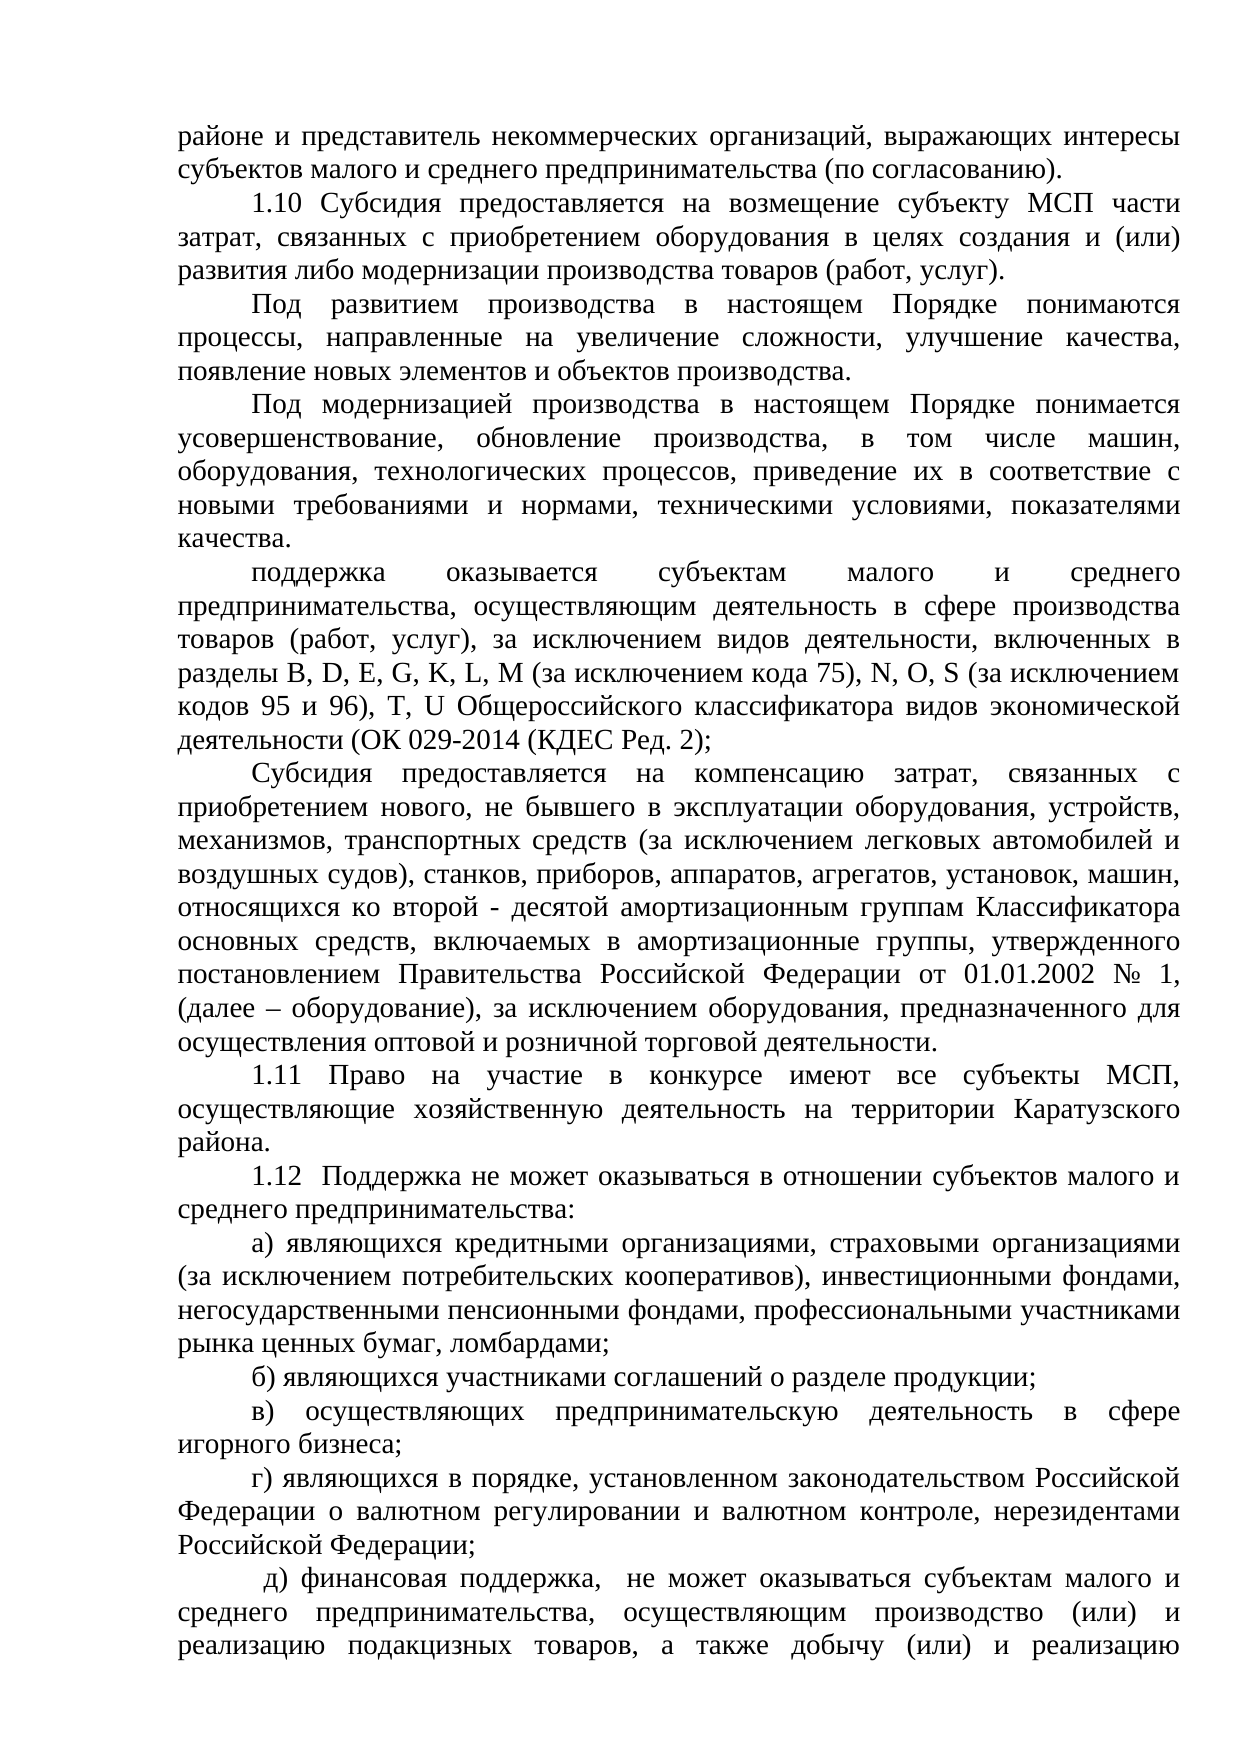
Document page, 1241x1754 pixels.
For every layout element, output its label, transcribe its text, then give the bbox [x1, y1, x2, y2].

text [177, 1560, 1181, 1661]
text 1.10 Субсидия предоставляется на возмещение субъекту МСП части затрат, связанных с приобретением оборудования в целях создания и (или) развития либо модернизации производства товаров (работ, услуг). [177, 185, 1181, 286]
text 1.11 Право на участие в конкурсе имеют все субъекты МСП, осуществляющие хозяйственную деятельность на территории Каратузского района. [177, 1057, 1181, 1158]
text б) являющихся участниками соглашений о разделе продукции; [177, 1359, 1181, 1393]
text Под модернизацией производства в настоящем Порядке понимается усовершенствование, обновление производства, в том числе машин, оборудования, технологических процессов, приведение их в соответствие с новыми требованиями и нормами, техническими условиями, показателями качества. [177, 386, 1181, 554]
text Под развитием производства в настоящем Порядке понимаются процессы, направленные на увеличение сложности, улучшение качества, появление новых элементов и объектов производства. [177, 286, 1181, 386]
text поддержка оказывается субъектам малого и среднего предпринимательства, осуществляющим деятельность в сфере производства товаров (работ, услуг), за исключением видов деятельности, включенных в разделы В, D, E, G, K, L, M (за исключением кода 75), N, O, S (за исключением кодов 95 и 96), T, U Общероссийского классификатора видов экономической деятельности (ОК 029-2014 (КДЕС Ред. 2); [177, 554, 1181, 755]
text в) осуществляющих предпринимательскую деятельность в сфере игорного бизнеса; [177, 1393, 1181, 1460]
text Субсидия предоставляется на компенсацию затрат, связанных с приобретением нового, не бывшего в эксплуатации оборудования, устройств, механизмов, транспортных средств (за исключением легковых автомобилей и воздушных судов), станков, приборов, аппаратов, агрегатов, установок, машин, относящихся ко второй - десятой амортизационным группам Классификатора основных средств, включаемых в амортизационные группы, утвержденного постановлением Правительства Российской Федерации от 01.01.2002 № 1, (далее – оборудование), за исключением оборудования, предназначенного для осуществления оптовой и розничной торговой деятельности. [177, 755, 1181, 1057]
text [177, 118, 1181, 185]
text г) являющихся в порядке, установленном законодательством Российской Федерации о валютном регулировании и валютном контроле, нерезидентами Российской Федерации; [177, 1460, 1181, 1560]
text а) являющихся кредитными организациями, страховыми организациями (за исключением потребительских кооперативов), инвестиционными фондами, негосударственными пенсионными фондами, профессиональными участниками рынка ценных бумаг, ломбардами; [177, 1225, 1181, 1359]
text 1.12 Поддержка не может оказываться в отношении субъектов малого и среднего предпринимательства: [177, 1158, 1181, 1225]
